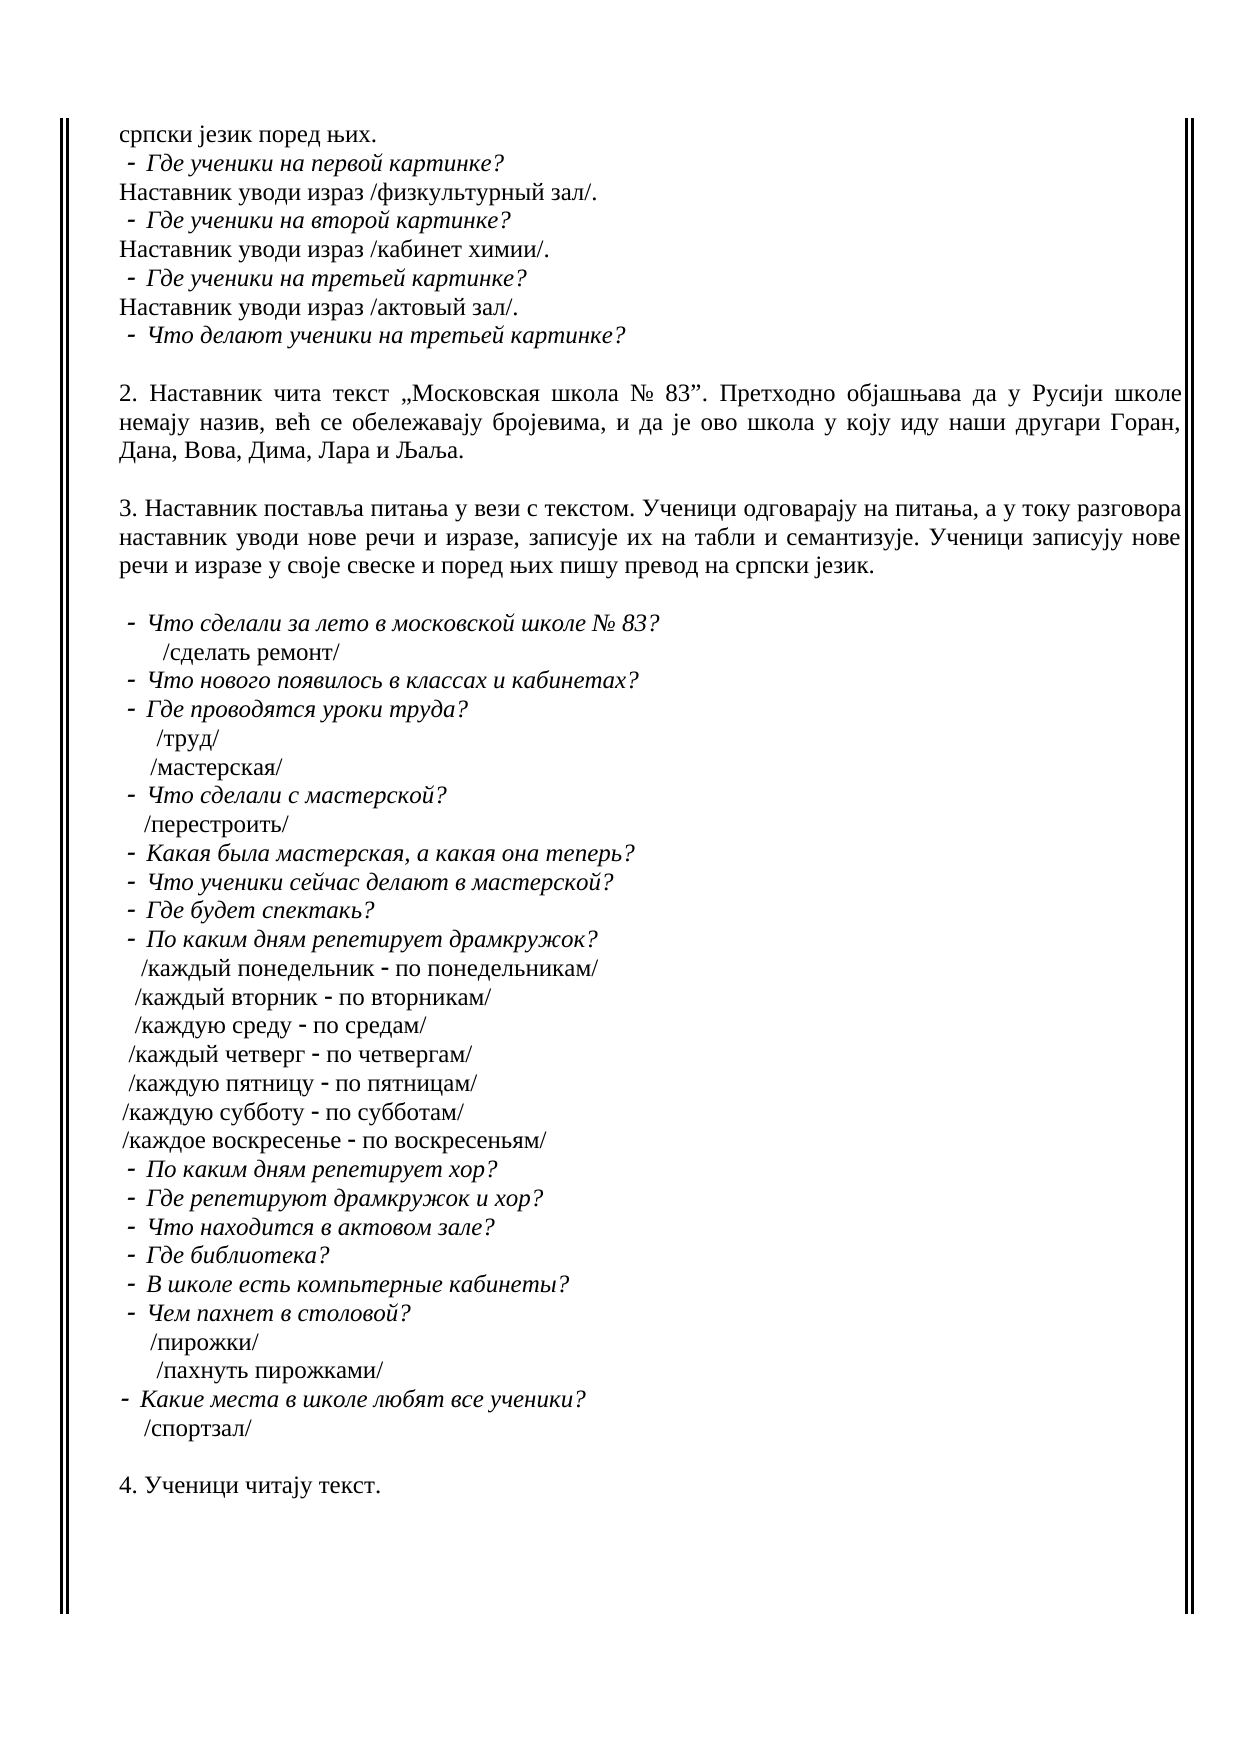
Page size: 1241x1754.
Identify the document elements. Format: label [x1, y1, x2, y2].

table_cell [69, 118, 1185, 1614]
